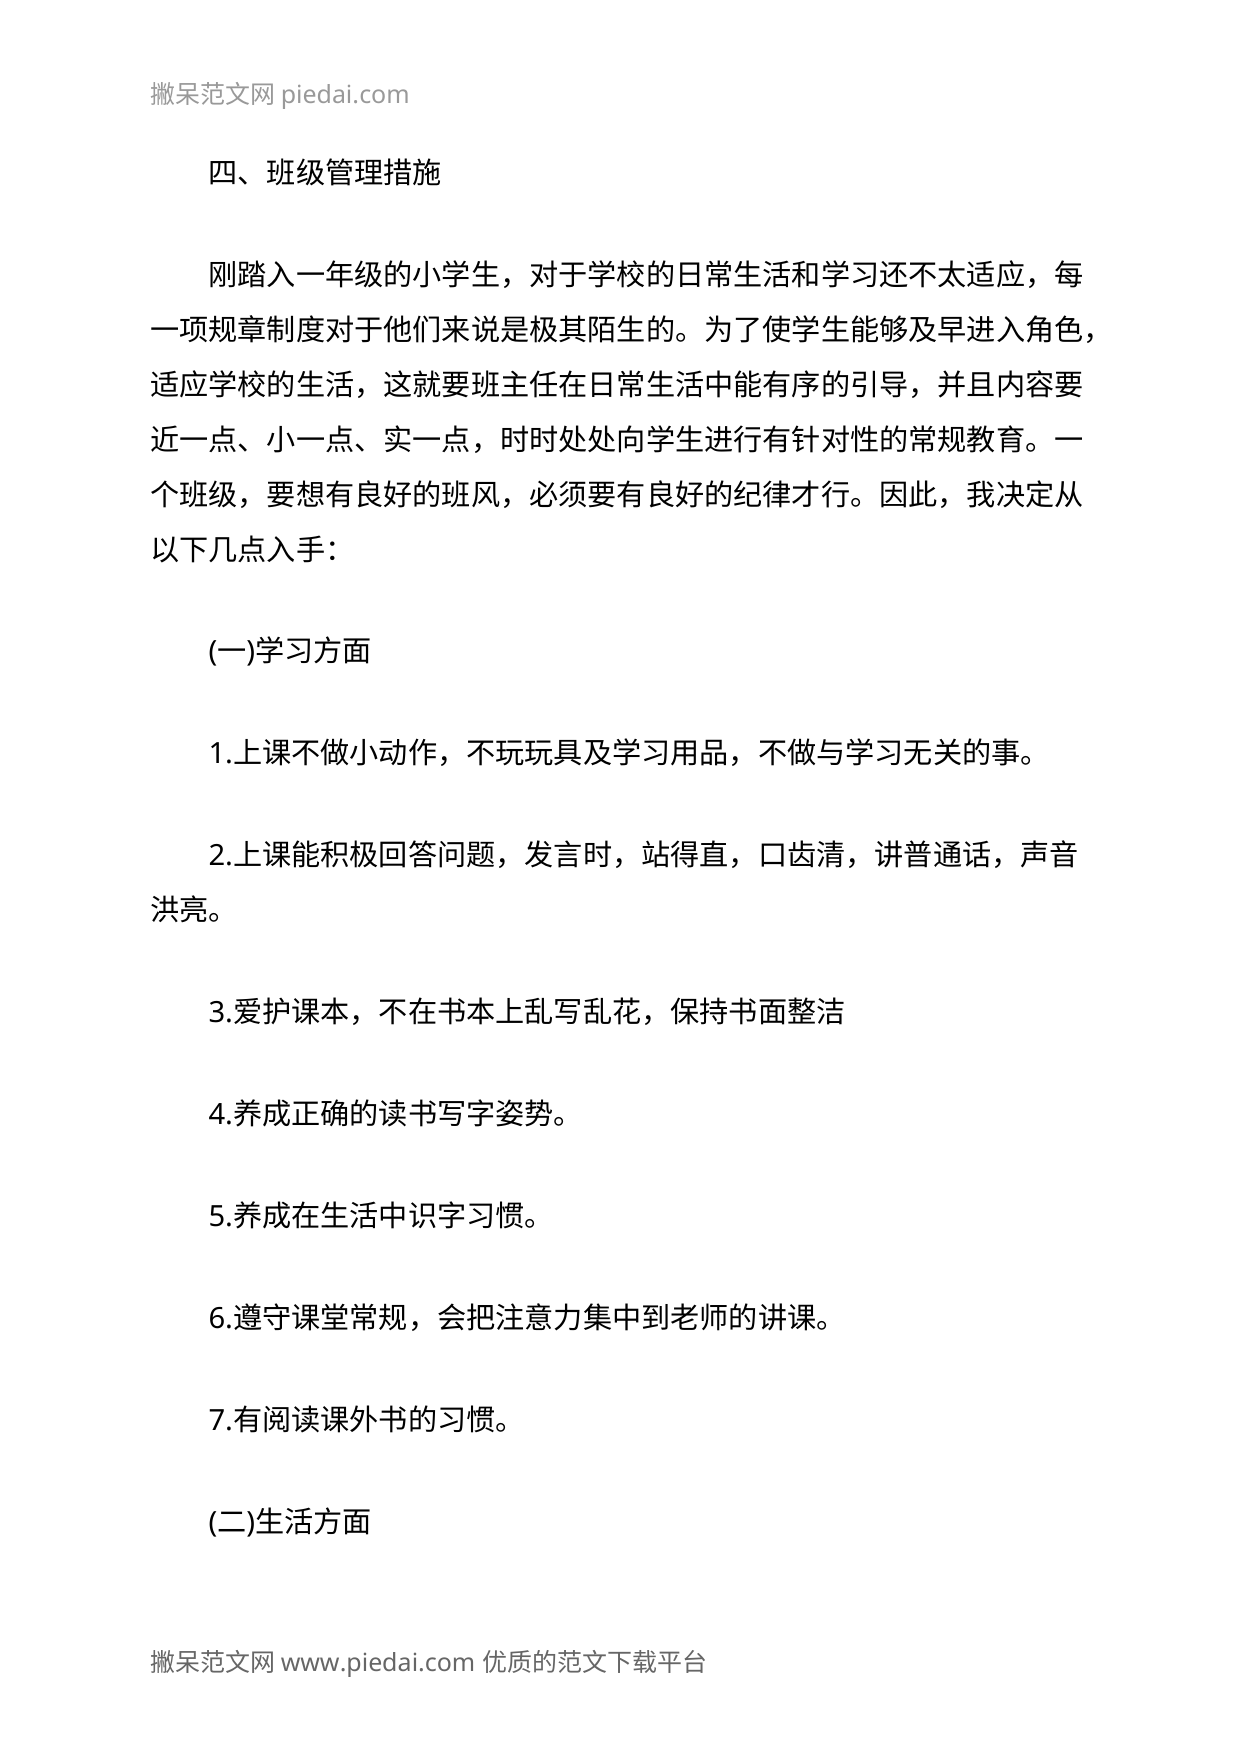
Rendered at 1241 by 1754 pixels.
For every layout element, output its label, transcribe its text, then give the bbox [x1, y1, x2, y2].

text (二)生活方面 [150, 1499, 1090, 1541]
text 1.上课不做小动作，不玩玩具及学习用品，不做与学习无关的事。 [150, 730, 1090, 772]
text 4.养成正确的读书写字姿势。 [150, 1091, 1090, 1133]
text 四、班级管理措施 [150, 150, 1090, 192]
text 6.遵守课堂常规，会把注意力集中到老师的讲课。 [150, 1295, 1090, 1337]
text 5.养成在生活中识字习惯。 [150, 1193, 1090, 1235]
text 刚踏入一年级的小学生，对于学校的日常生活和学习还不太适应，每一项规章制度对于他们来说是极其陌生的。为了使学生能够及早进入角色，适应学校的生活，这就要班主任在日常生活中能有序的引导，并且内容要近一点、小一点、实一点，时时处处向学生进行有针对性的常规教育。一个班级，要想有良好的班风，必须要有良好的纪律才行。因此，我决定从以下几点入手： [150, 252, 1090, 568]
text (一)学习方面 [150, 628, 1090, 670]
text 3.爱护课本，不在书本上乱写乱花，保持书面整洁 [150, 989, 1090, 1031]
text 7.有阅读课外书的习惯。 [150, 1397, 1090, 1439]
text 2.上课能积极回答问题，发言时，站得直，口齿清，讲普通话，声音洪亮。 [150, 832, 1090, 929]
